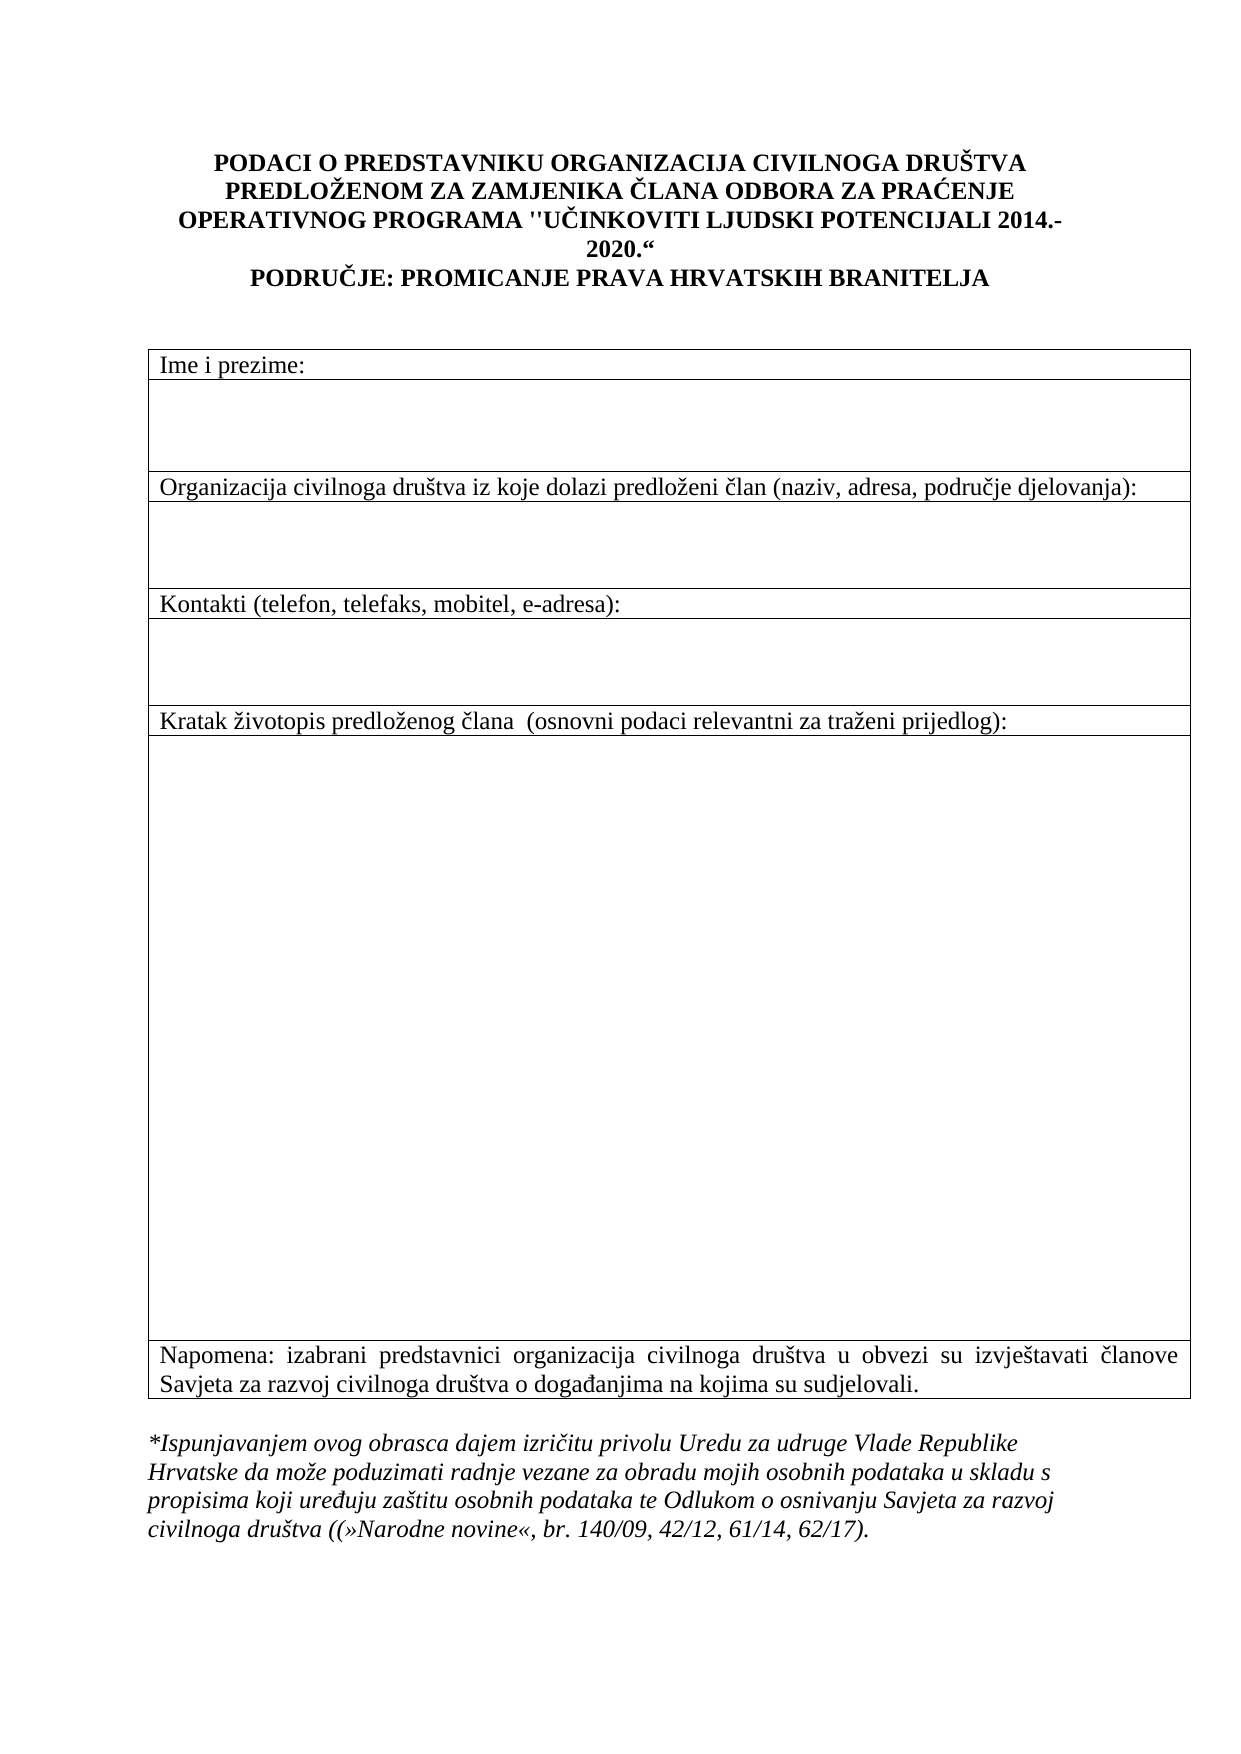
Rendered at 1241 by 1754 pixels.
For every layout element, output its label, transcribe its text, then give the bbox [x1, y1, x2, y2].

table_cell Organizacija civilnoga društva iz koje dolazi predloženi član (naziv, adresa, područje djelovanja): [149, 472, 1190, 501]
text PODRUČJE: PROMICANJE PRAVA HRVATSKIH BRANITELJA [148, 263, 1093, 291]
text *Ispunjavanjem ovog obrasca dajem izričitu privolu Uredu za udruge Vlade Republike Hrvatske da može poduzimati radnje vezane za obradu mojih osobnih podataka u skladu s propisima koji uređuju zaštitu osobnih podataka te Odlukom o osnivanju Savjeta za razvoj civilnoga društva ((»Narodne novine«, br. 140/09, 42/12, 61/14, 62/17). [148, 1428, 1093, 1543]
table_cell [149, 736, 1190, 1339]
table_cell Kratak životopis predloženog člana (osnovni podaci relevantni za traženi prijedlog): [149, 706, 1190, 735]
table_cell Napomena: izabrani predstavnici organizacija civilnoga društva u obvezi su izvještavati članove Savjeta za razvoj civilnoga društva o događanjima na kojima su sudjelovali. [149, 1341, 1190, 1398]
table_header Ime i prezime: [149, 350, 1190, 379]
table_cell [149, 380, 1190, 471]
table_cell Kontakti (telefon, telefaks, mobitel, e-adresa): [149, 589, 1190, 618]
text PODACI O PREDSTAVNIKU ORGANIZACIJA CIVILNOGA DRUŠTVA [148, 148, 1093, 176]
table_cell [149, 502, 1190, 588]
text PREDLOŽENOM ZA ZAMJENIKA ČLANA ODBORA ZA PRAĆENJE OPERATIVNOG PROGRAMA ''UČINKOVITI LJUDSKI POTENCIJALI 2014.-2020.“ [148, 176, 1093, 263]
table_cell [149, 619, 1190, 705]
